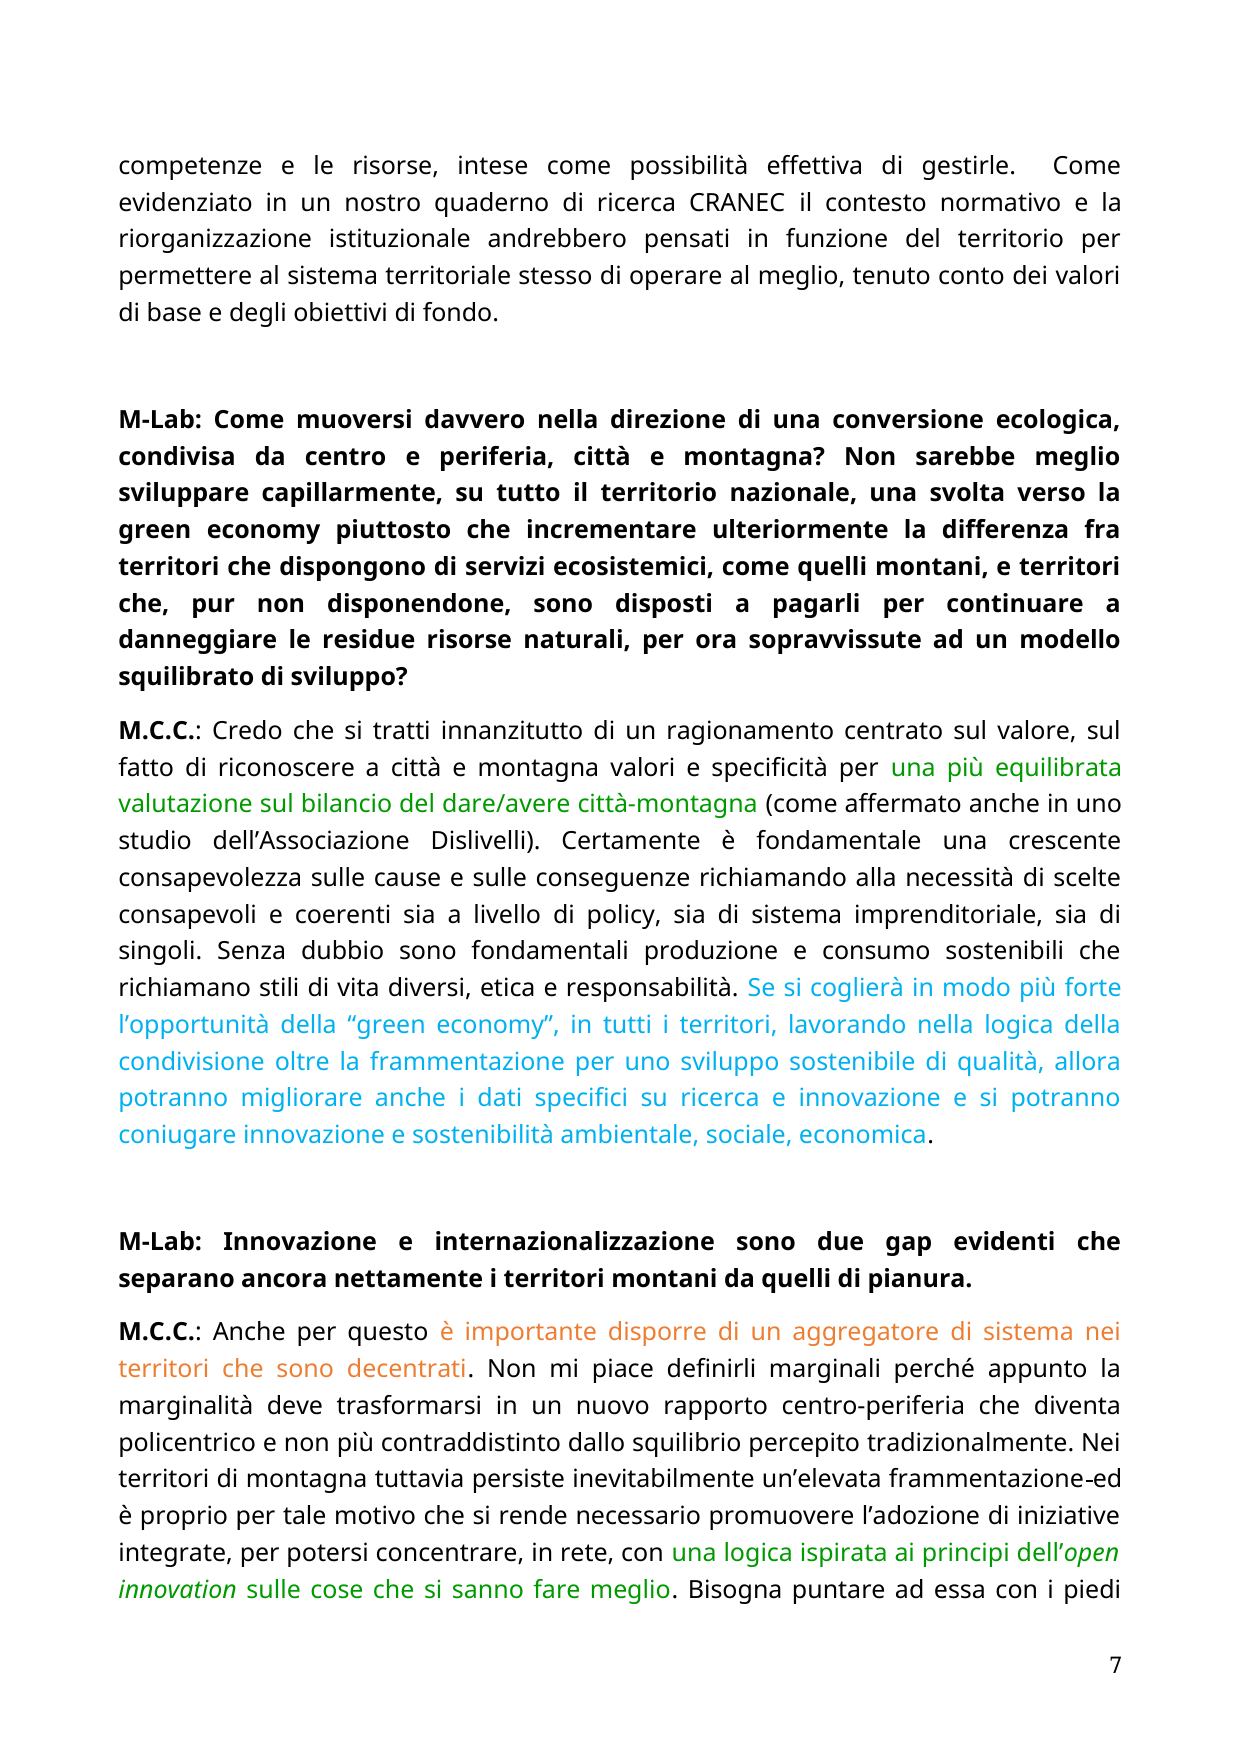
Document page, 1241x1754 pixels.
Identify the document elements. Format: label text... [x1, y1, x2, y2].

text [118, 1314, 1122, 1605]
text M-Lab: Come muoversi davvero nella direzione di una conversione ecologica, condivisa da centro e periferia, città e montagna? Non sarebbe meglio sviluppare capillarmente, su tutto il territorio nazionale, una svolta verso la green economy piuttosto che incrementare ulteriormente la differenza fra territori che dispongono di servizi ecosistemici, come quelli montani, e territori che, pur non disponendone, sono disposti a pagarli per continuare a danneggiare le residue risorse naturali, per ora sopravvissute ad un modello squilibrato di sviluppo? [118, 402, 1122, 693]
text M.C.C.: Credo che si tratti innanzitutto di un ragionamento centrato sul valore, sul fatto di riconoscere a città e montagna valori e specificità per una più equilibrata valutazione sul bilancio del dare/avere città-montagna (come affermato anche in uno studio dell’Associazione Dislivelli). Certamente è fondamentale una crescente consapevolezza sulle cause e sulle conseguenze richiamando alla necessità di scelte consapevoli e coerenti sia a livello di policy, sia di sistema imprenditoriale, sia di singoli. Senza dubbio sono fondamentali produzione e consumo sostenibili che richiamano stili di vita diversi, etica e responsabilità. Se si coglierà in modo più forte l’opportunità della “green economy”, in tutti i territori, lavorando nella logica della condivisione oltre la frammentazione per uno sviluppo sostenibile di qualità, allora potranno migliorare anche i dati specifici su ricerca e innovazione e si potranno coniugare innovazione e sostenibilità ambientale, sociale, economica. [118, 712, 1122, 1151]
text M-Lab: Innovazione e internazionalizzazione sono due gap evidenti che separano ancora nettamente i territori montani da quelli di pianura. [118, 1224, 1122, 1294]
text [118, 148, 1122, 329]
